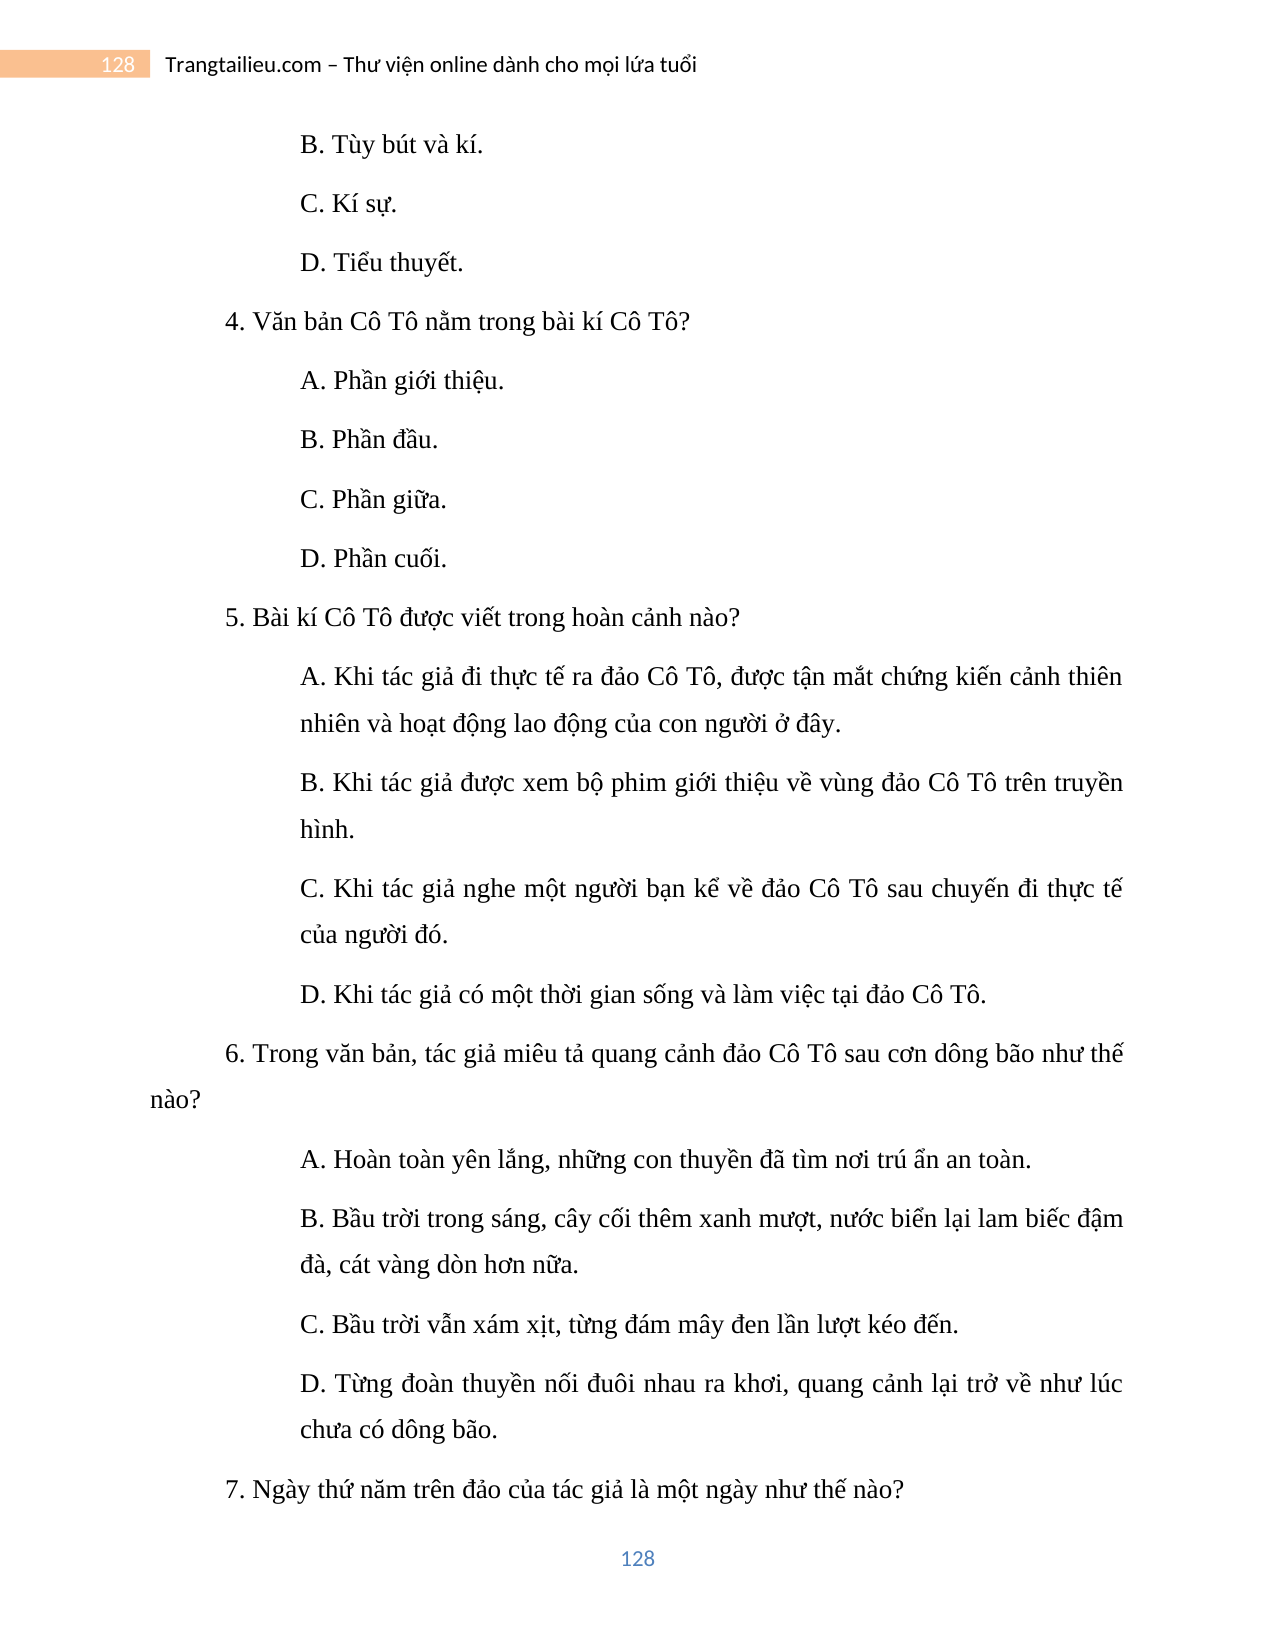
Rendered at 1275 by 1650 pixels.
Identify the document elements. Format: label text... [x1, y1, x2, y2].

text C. Khi tác giả nghe một người bạn kể về đảo Cô Tô sau chuyến đi thực tế của người đó. [300, 872, 1125, 950]
text 7. Ngày thứ năm trên đảo của tác giả là một ngày như thế nào? [150, 1473, 1125, 1504]
text A. Khi tác giả đi thực tế ra đảo Cô Tô, được tận mắt chứng kiến cảnh thiên nhiên và hoạt động lao động của con người ở đây. [300, 660, 1125, 738]
text A. Hoàn toàn yên lắng, những con thuyền đã tìm nơi trú ẩn an toàn. [300, 1143, 1125, 1174]
text 6. Trong văn bản, tác giả miêu tả quang cảnh đảo Cô Tô sau cơn dông bão như thế nào? [150, 1037, 1125, 1115]
text C. Phần giữa. [225, 483, 1125, 514]
text D. Từng đoàn thuyền nối đuôi nhau ra khơi, quang cảnh lại trở về như lúc chưa có dông bão. [300, 1367, 1125, 1445]
text D. Tiểu thuyết. [225, 246, 1125, 277]
text C. Kí sự. [225, 187, 1125, 218]
text 5. Bài kí Cô Tô được viết trong hoàn cảnh nào? [150, 601, 1125, 632]
text D. Phần cuối. [225, 542, 1125, 573]
text B. Khi tác giả được xem bộ phim giới thiệu về vùng đảo Cô Tô trên truyền hình. [300, 766, 1125, 844]
text B. Phần đầu. [225, 423, 1125, 455]
text D. Khi tác giả có một thời gian sống và làm việc tại đảo Cô Tô. [300, 978, 1125, 1009]
text A. Phần giới thiệu. [225, 364, 1125, 396]
text C. Bầu trời vẫn xám xịt, từng đám mây đen lần lượt kéo đến. [300, 1308, 1125, 1339]
text B. Bầu trời trong sáng, cây cối thêm xanh mượt, nước biển lại lam biếc đậm đà, cát vàng dòn hơn nữa. [300, 1202, 1125, 1280]
text B. Tùy bút và kí. [225, 128, 1125, 159]
text 4. Văn bản Cô Tô nằm trong bài kí Cô Tô? [150, 305, 1125, 336]
